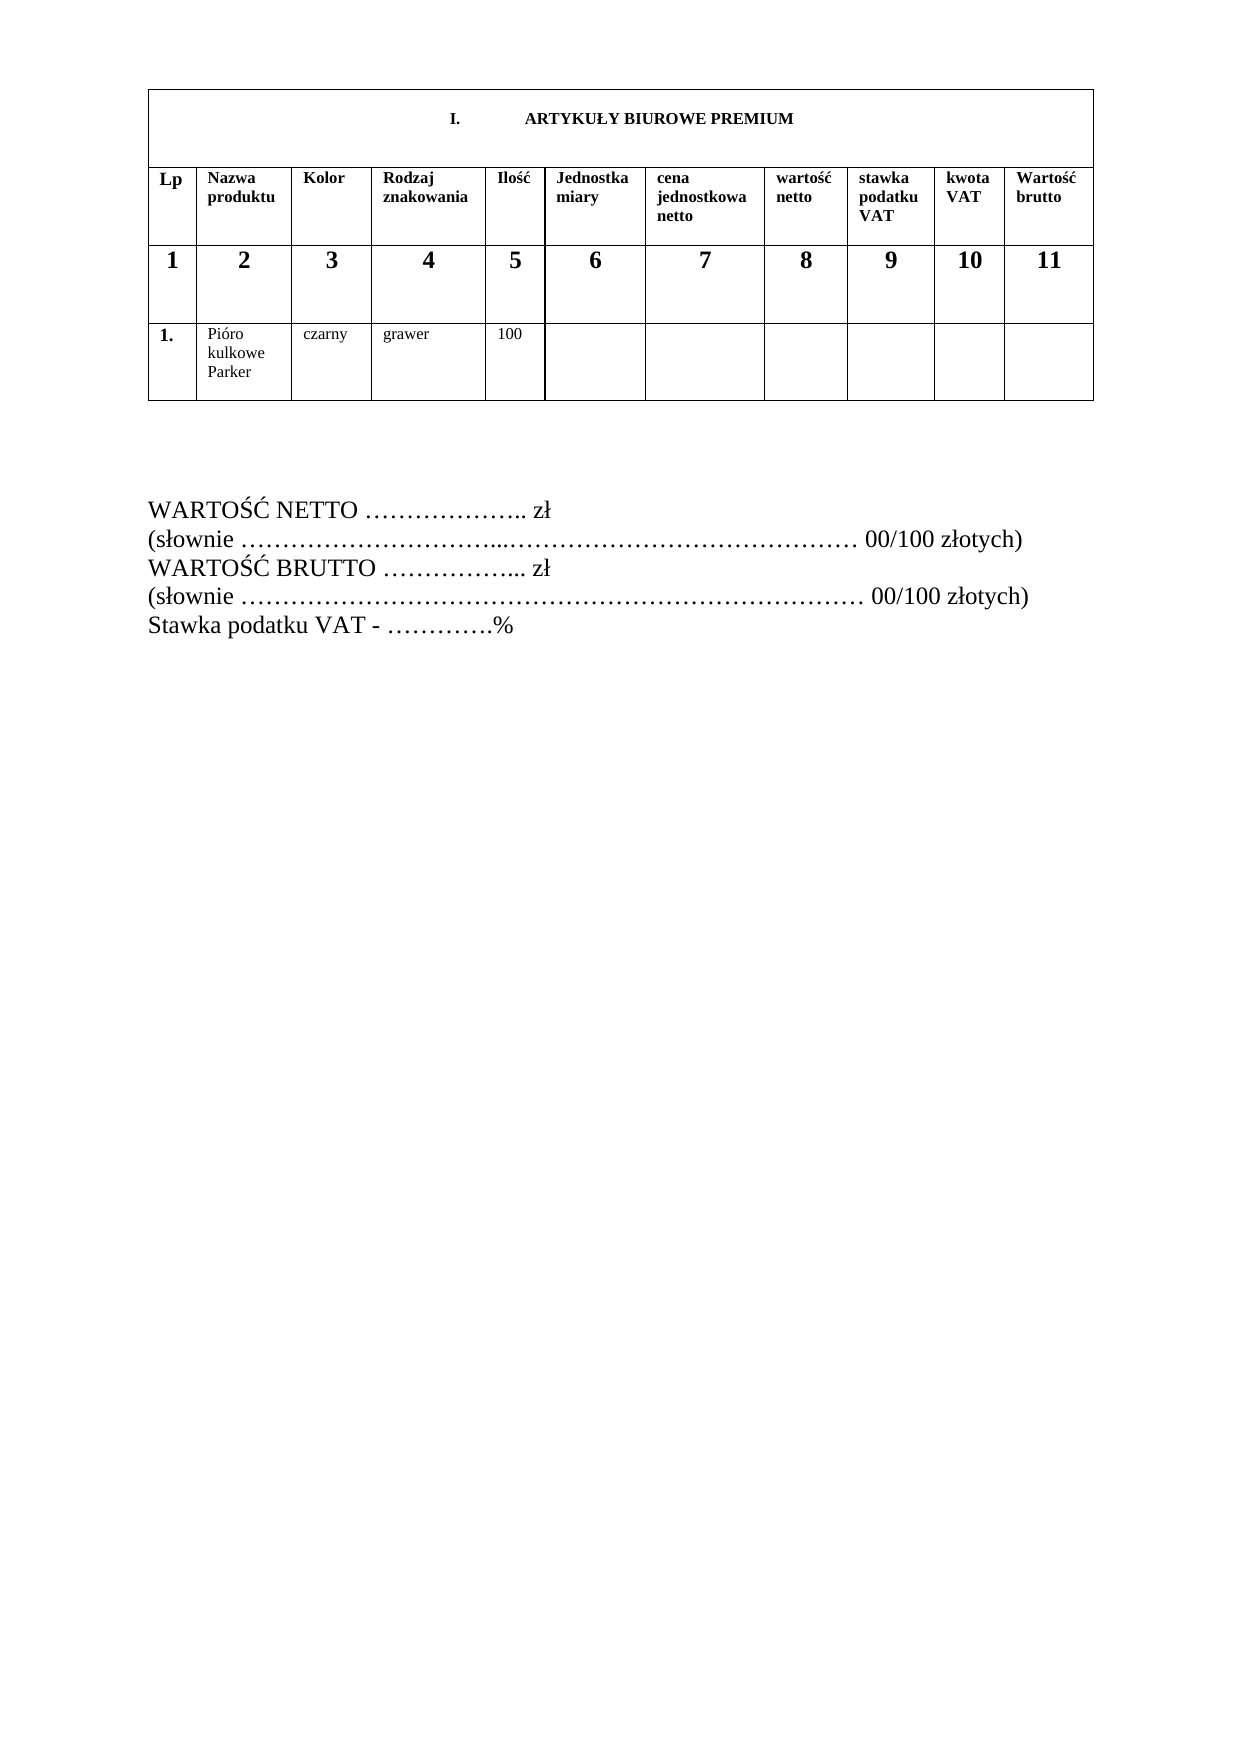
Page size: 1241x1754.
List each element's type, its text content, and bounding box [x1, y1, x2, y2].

table_cell stawka podatku VAT [848, 168, 934, 244]
table_cell [848, 324, 934, 400]
table_cell Wartość brutto [1005, 168, 1093, 244]
text (słownie ………………………………………………………………… 00/100 złotych) [148, 581, 1093, 610]
table_cell [765, 324, 847, 400]
table_cell 7 [646, 246, 764, 322]
table_cell kwota VAT [935, 168, 1004, 244]
table_cell 11 [1005, 246, 1093, 322]
table_cell 10 [935, 246, 1004, 322]
table_cell 4 [372, 246, 485, 322]
table_cell 8 [765, 246, 847, 322]
table_cell Rodzaj znakowania [372, 168, 485, 244]
text WARTOŚĆ BRUTTO ……………... zł [148, 553, 1093, 581]
table_cell Jednostka miary [546, 168, 645, 244]
table_cell grawer [372, 324, 485, 400]
table_cell cena jednostkowa netto [646, 168, 764, 244]
table_cell [935, 324, 1004, 400]
table_cell Nazwa produktu [197, 168, 291, 244]
table_cell [546, 324, 645, 400]
table_cell Pióro kulkowe Parker [197, 324, 291, 400]
table_cell [646, 324, 764, 400]
text (słownie …………………………...…………………………………… 00/100 złotych) [148, 524, 1093, 553]
text Stawka podatku VAT - ………….% [148, 610, 1093, 639]
table_cell 5 [486, 246, 544, 322]
table_cell 100 [486, 324, 544, 400]
table_cell Kolor [292, 168, 371, 244]
table_cell wartość netto [765, 168, 847, 244]
table_cell [1005, 324, 1093, 400]
table_cell 2 [197, 246, 291, 322]
table_cell 1 [149, 246, 196, 322]
table_header ARTYKUŁY BIUROWE PREMIUM [149, 90, 1093, 167]
table_cell 6 [546, 246, 645, 322]
table_cell 9 [848, 246, 934, 322]
table_cell Lp [149, 168, 196, 244]
table_cell 1. [149, 324, 196, 400]
text WARTOŚĆ NETTO ……………….. zł [148, 495, 1093, 524]
table_cell Ilość [486, 168, 544, 244]
table_cell 3 [292, 246, 371, 322]
table_cell czarny [292, 324, 371, 400]
